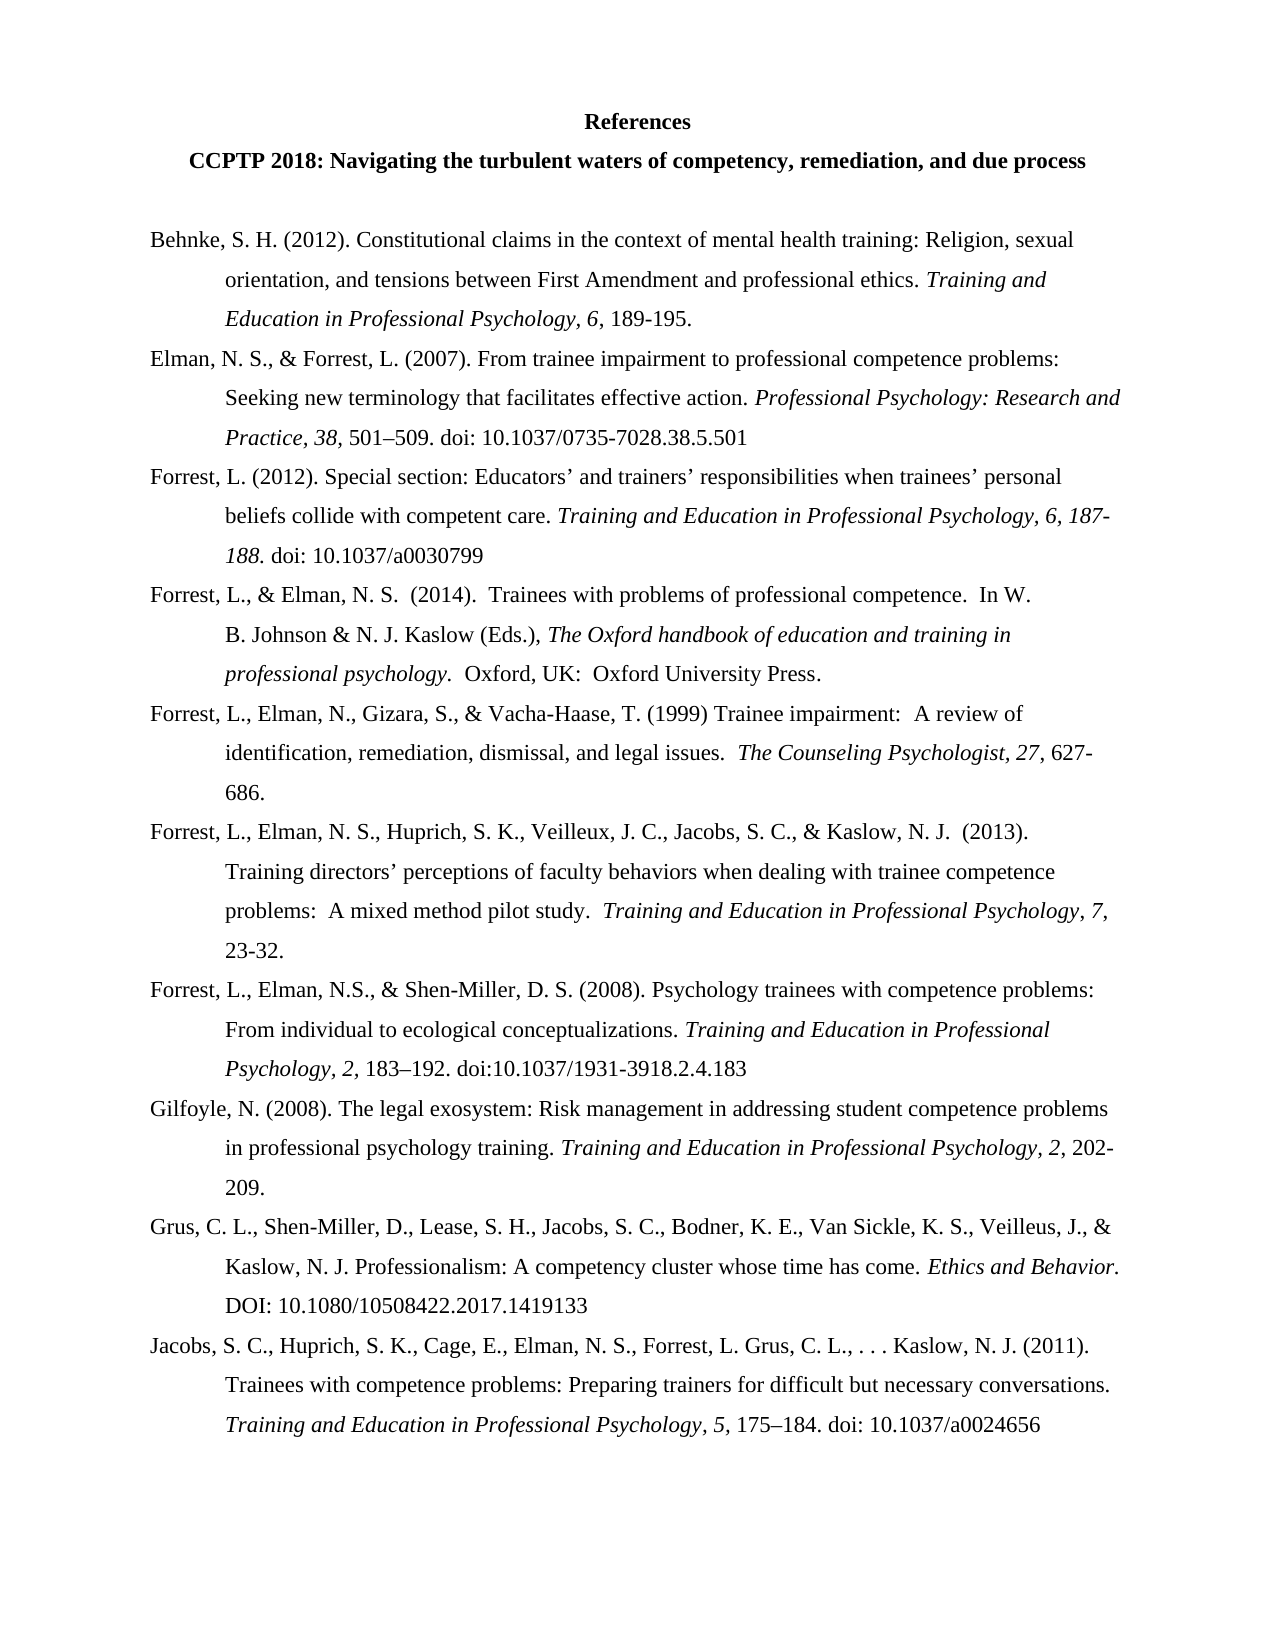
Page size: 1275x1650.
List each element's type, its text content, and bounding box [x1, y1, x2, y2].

text Behnke, S. H. (2012). Constitutional claims in the context of mental health training: Religion, sexual orientation, and tensions between First Amendment and professional ethics. Training and Education in Professional Psychology, 6, 189-195. [150, 226, 1125, 332]
text B. Johnson & N. J. Kaslow (Eds.), The Oxford handbook of education and training in professional psychology. Oxford, UK: Oxford University Press. [225, 621, 1125, 687]
text CCPTP 2018: Navigating the turbulent waters of competency, remediation, and due process [150, 147, 1125, 174]
text Forrest, L., & Elman, N. S. (2014). Trainees with problems of professional competence. In W. [150, 582, 1125, 608]
text Forrest, L. (2012). Special section: Educators’ and trainers’ responsibilities when trainees’ personal beliefs collide with competent care. Training and Education in Professional Psychology, 6, 187-188. doi: 10.1037/a0030799 [150, 463, 1125, 568]
text Jacobs, S. C., Huprich, S. K., Cage, E., Elman, N. S., Forrest, L. Grus, C. L., . . . Kaslow, N. J. (2011). Trainees with competence problems: Preparing trainers for difficult but necessary conversations. Training and Education in Professional Psychology, 5, 175–184. doi: 10.1037/a0024656 [150, 1332, 1125, 1437]
text Forrest, L., Elman, N. S., Huprich, S. K., Veilleux, J. C., Jacobs, S. C., & Kaslow, N. J. (2013). [150, 818, 1125, 845]
text Training directors’ perceptions of faculty behaviors when dealing with trainee competence problems: A mixed method pilot study. Training and Education in Professional Psychology, 7, 23-32. [225, 858, 1125, 963]
text Forrest, L., Elman, N.S., & Shen-Miller, D. S. (2008). Psychology trainees with competence problems: From individual to ecological conceptualizations. Training and Education in Professional Psychology, 2, 183–192. doi:10.1037/1931-3918.2.4.183 [150, 976, 1125, 1082]
text Elman, N. S., & Forrest, L. (2007). From trainee impairment to professional competence problems: Seeking new terminology that facilitates effective action. Professional Psychology: Research and Practice, 38, 501–509. doi: 10.1037/0735-7028.38.5.501 [150, 345, 1125, 450]
text Gilfoyle, N. (2008). The legal exosystem: Risk management in addressing student competence problems in professional psychology training. Training and Education in Professional Psychology, 2, 202-209. [150, 1095, 1125, 1200]
text References [150, 108, 1125, 134]
text Forrest, L., Elman, N., Gizara, S., & Vacha-Haase, T. (1999) Trainee impairment: A review of identification, remediation, dismissal, and legal issues. The Counseling Psychologist, 27, 627-686. [150, 700, 1125, 805]
text Grus, C. L., Shen-Miller, D., Lease, S. H., Jacobs, S. C., Bodner, K. E., Van Sickle, K. S., Veilleus, J., & Kaslow, N. J. Professionalism: A competency cluster whose time has come. Ethics and Behavior. DOI: 10.1080/10508422.2017.1419133 [150, 1213, 1125, 1318]
